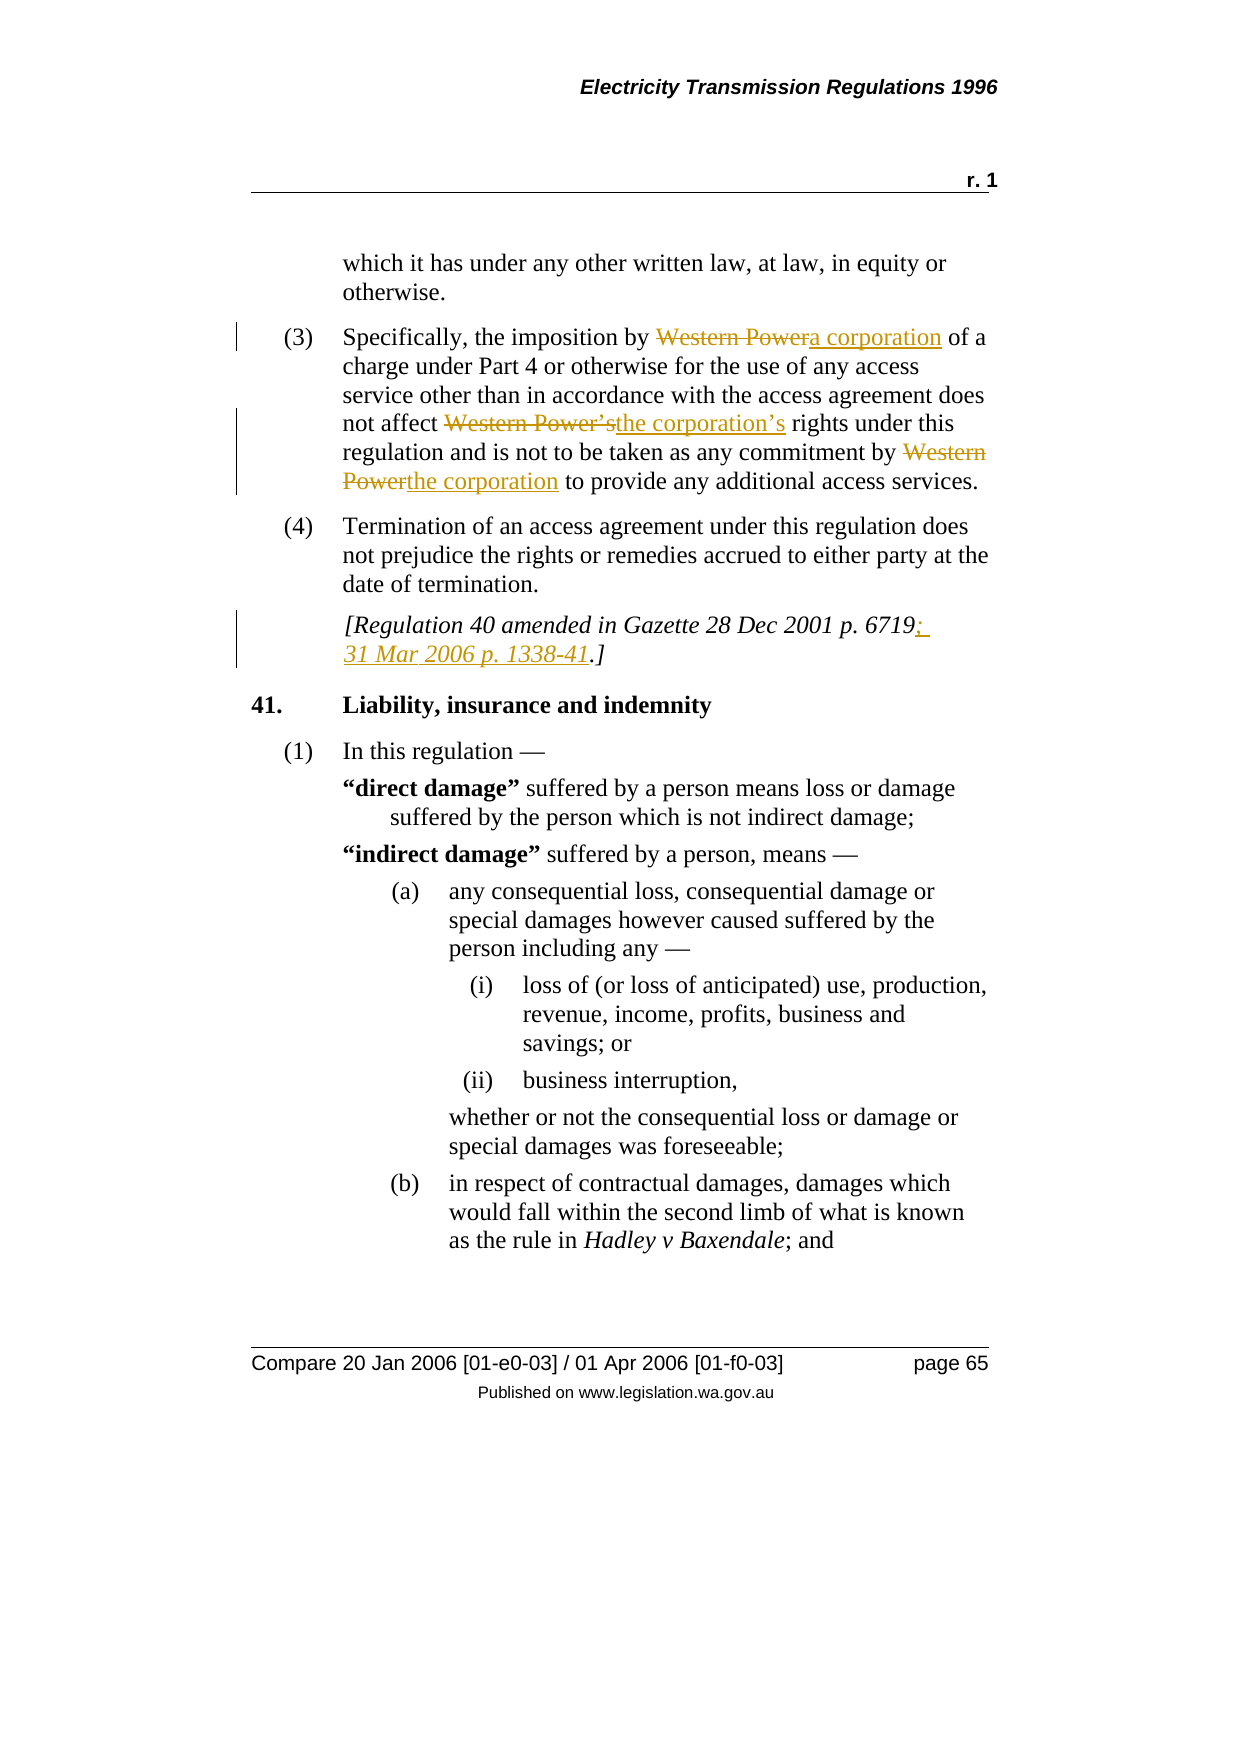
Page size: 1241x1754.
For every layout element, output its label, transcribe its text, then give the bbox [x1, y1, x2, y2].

text (a) any consequential loss, consequential damage or special damages however caused suffered by the person including any — [251, 876, 989, 962]
text (3) Specifically, the imposition by of a charge under Part 4 or otherwise for the use of any access service other than in accordance with the access agreement does not affect rights under this regulation and is not to be taken as any commitment by to provide any additional access services. [251, 322, 989, 495]
text (b) in respect of contractual damages, damages which would fall within the second limb of what is known as the rule in Hadley v Baxendale; and [251, 1168, 989, 1254]
text [Regulation 40 amended in Gazette 28 Dec 2001 p. 6719.] [251, 610, 989, 668]
text (ii) business interruption, [251, 1065, 989, 1094]
text “direct damage” suffered by a person means loss or damage suffered by the person which is not indirect damage; [251, 773, 989, 831]
subtitle 41. Liability, insurance and indemnity [251, 691, 989, 719]
text (i) loss of (or loss of anticipated) use, production, revenue, income, profits, business and savings; or [251, 971, 989, 1057]
text (1) In this regulation — [251, 736, 989, 765]
text “indirect damage” suffered by a person, means — [251, 839, 989, 868]
text whether or not the consequential loss or damage or special damages was foreseeable; [251, 1102, 989, 1160]
text (4) Termination of an access agreement under this regulation does not prejudice the rights or remedies accrued to either party at the date of termination. [251, 511, 989, 598]
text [251, 248, 989, 306]
